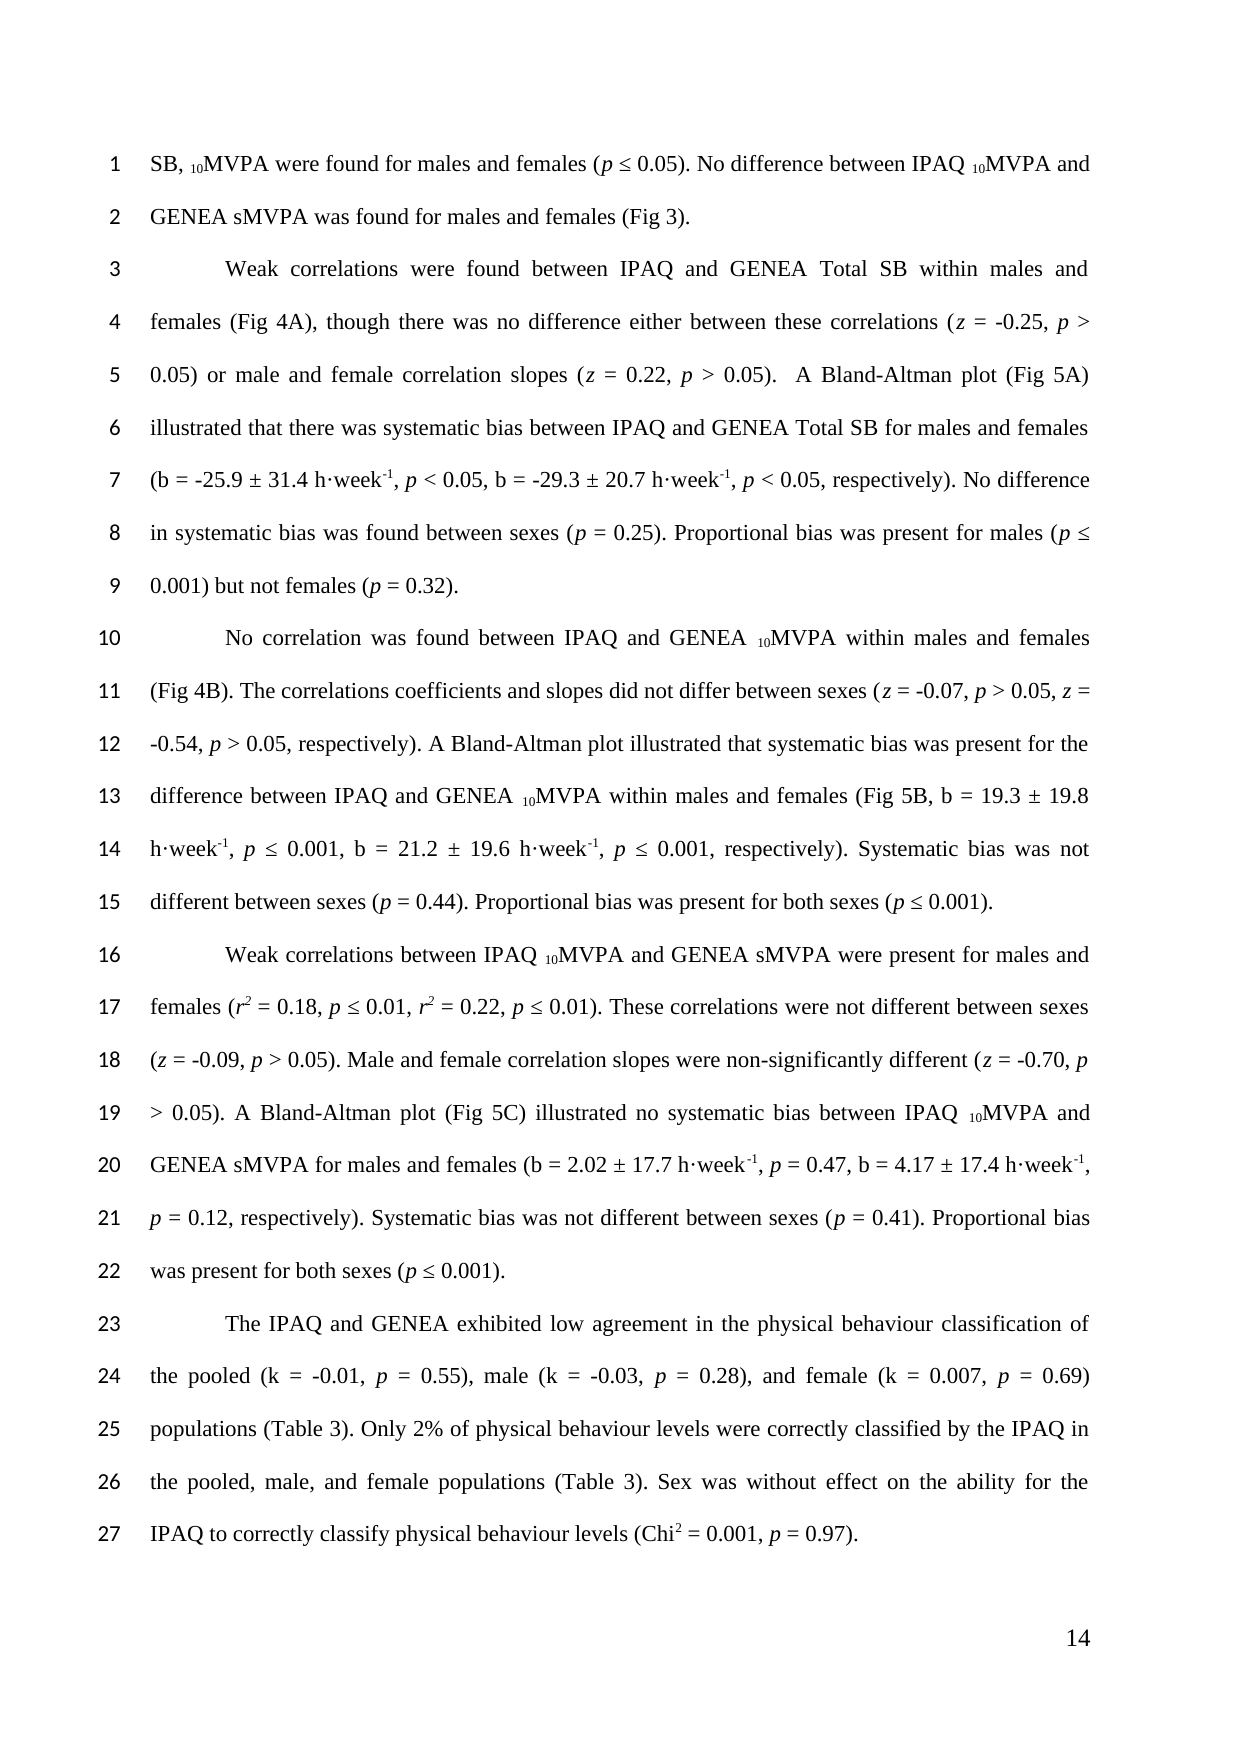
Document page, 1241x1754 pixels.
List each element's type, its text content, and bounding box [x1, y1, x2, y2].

text Weak correlations were found between IPAQ and GENEA Total SB within males and females (Fig 4A), though there was no difference either between these correlations (z = -0.25, p > 0.05) or male and female correlation slopes (z = 0.22, p > 0.05). A Bland-Altman plot (Fig 5A) illustrated that there was systematic bias between IPAQ and GENEA Total SB for males and females (b = -25.9 ± 31.4 h·week-1, p < 0.05, b = -29.3 ± 20.7 h·week-1, p < 0.05, respectively). No difference in systematic bias was found between sexes (p = 0.25). Proportional bias was present for males (p ≤ 0.001) but not females (p = 0.32). [150, 255, 1090, 598]
text Weak correlations between IPAQ 10MVPA and GENEA sMVPA were present for males and females (r2 = 0.18, p ≤ 0.01, r2 = 0.22, p ≤ 0.01). These correlations were not different between sexes (z = -0.09, p > 0.05). Male and female correlation slopes were non-significantly different (z = -0.70, p > 0.05). A Bland-Altman plot (Fig 5C) illustrated no systematic bias between IPAQ 10MVPA and GENEA sMVPA for males and females (b = 2.02 ± 17.7 h·week-1, p = 0.47, b = 4.17 ± 17.4 h·week-1, p = 0.12, respectively). Systematic bias was not different between sexes (p = 0.41). Proportional bias was present for both sexes (p ≤ 0.001). [150, 941, 1090, 1283]
text No correlation was found between IPAQ and GENEA 10MVPA within males and females (Fig 4B). The correlations coefficients and slopes did not differ between sexes (z = -0.07, p > 0.05, z = -0.54, p > 0.05, respectively). A Bland-Altman plot illustrated that systematic bias was present for the difference between IPAQ and GENEA 10MVPA within males and females (Fig 5B, b = 19.3 ± 19.8 h·week-1, p ≤ 0.001, b = 21.2 ± 19.6 h·week-1, p ≤ 0.001, respectively). Systematic bias was not different between sexes (p = 0.44). Proportional bias was present for both sexes (p ≤ 0.001). [150, 624, 1090, 914]
text The IPAQ and GENEA exhibited low agreement in the physical behaviour classification of the pooled (k = -0.01, p = 0.55), male (k = -0.03, p = 0.28), and female (k = 0.007, p = 0.69) populations (Table 3). Only 2% of physical behaviour levels were correctly classified by the IPAQ in the pooled, male, and female populations (Table 3). Sex was without effect on the ability for the IPAQ to correctly classify physical behaviour levels (Chi2 = 0.001, p = 0.97). [150, 1309, 1090, 1547]
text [150, 150, 1090, 229]
